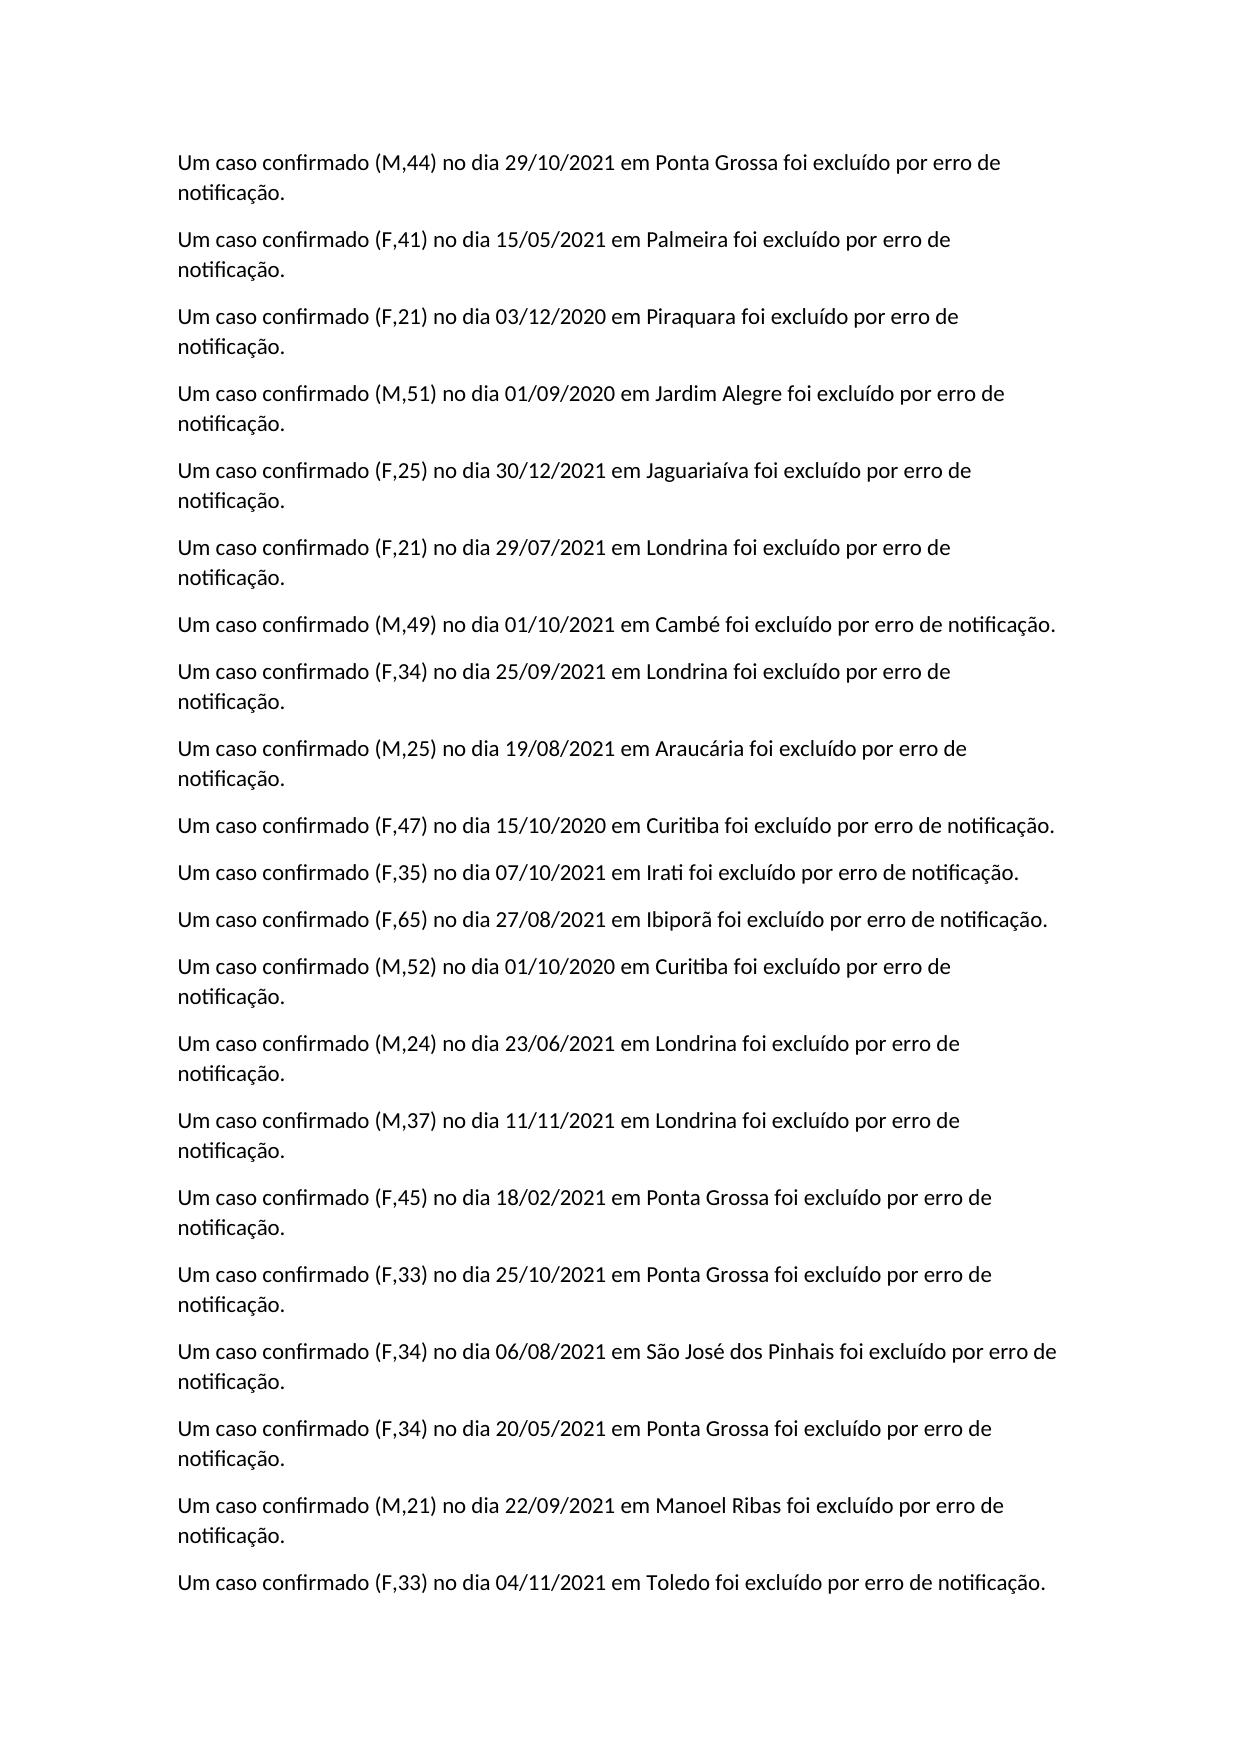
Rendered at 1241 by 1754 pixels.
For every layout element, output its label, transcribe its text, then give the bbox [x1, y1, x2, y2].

text Um caso confirmado (F,65) no dia 27/08/2021 em Ibiporã foi excluído por erro de notificação. [177, 905, 1063, 933]
text Um caso confirmado (F,47) no dia 15/10/2020 em Curitiba foi excluído por erro de notificação. [177, 811, 1063, 839]
text Um caso confirmado (F,34) no dia 06/08/2021 em São José dos Pinhais foi excluído por erro de notificação. [177, 1337, 1063, 1395]
text Um caso confirmado (M,51) no dia 01/09/2020 em Jardim Alegre foi excluído por erro de notificação. [177, 379, 1063, 437]
text Um caso confirmado (F,25) no dia 30/12/2021 em Jaguariaíva foi excluído por erro de notificação. [177, 456, 1063, 514]
text Um caso confirmado (M,52) no dia 01/10/2020 em Curitiba foi excluído por erro de notificação. [177, 952, 1063, 1010]
text Um caso confirmado (F,21) no dia 03/12/2020 em Piraquara foi excluído por erro de notificação. [177, 302, 1063, 360]
text Um caso confirmado (M,49) no dia 01/10/2021 em Cambé foi excluído por erro de notificação. [177, 610, 1063, 638]
text Um caso confirmado (M,24) no dia 23/06/2021 em Londrina foi excluído por erro de notificação. [177, 1029, 1063, 1087]
text Um caso confirmado (M,44) no dia 29/10/2021 em Ponta Grossa foi excluído por erro de notificação. [177, 148, 1063, 206]
text Um caso confirmado (F,34) no dia 25/09/2021 em Londrina foi excluído por erro de notificação. [177, 657, 1063, 715]
text Um caso confirmado (F,33) no dia 25/10/2021 em Ponta Grossa foi excluído por erro de notificação. [177, 1260, 1063, 1318]
text Um caso confirmado (M,21) no dia 22/09/2021 em Manoel Ribas foi excluído por erro de notificação. [177, 1491, 1063, 1549]
text Um caso confirmado (M,37) no dia 11/11/2021 em Londrina foi excluído por erro de notificação. [177, 1106, 1063, 1164]
text Um caso confirmado (F,34) no dia 20/05/2021 em Ponta Grossa foi excluído por erro de notificação. [177, 1414, 1063, 1472]
text Um caso confirmado (F,21) no dia 29/07/2021 em Londrina foi excluído por erro de notificação. [177, 533, 1063, 591]
text Um caso confirmado (F,33) no dia 04/11/2021 em Toledo foi excluído por erro de notificação. [177, 1568, 1063, 1596]
text Um caso confirmado (M,25) no dia 19/08/2021 em Araucária foi excluído por erro de notificação. [177, 734, 1063, 792]
text Um caso confirmado (F,45) no dia 18/02/2021 em Ponta Grossa foi excluído por erro de notificação. [177, 1183, 1063, 1241]
text Um caso confirmado (F,35) no dia 07/10/2021 em Irati foi excluído por erro de notificação. [177, 858, 1063, 886]
text Um caso confirmado (F,41) no dia 15/05/2021 em Palmeira foi excluído por erro de notificação. [177, 225, 1063, 283]
